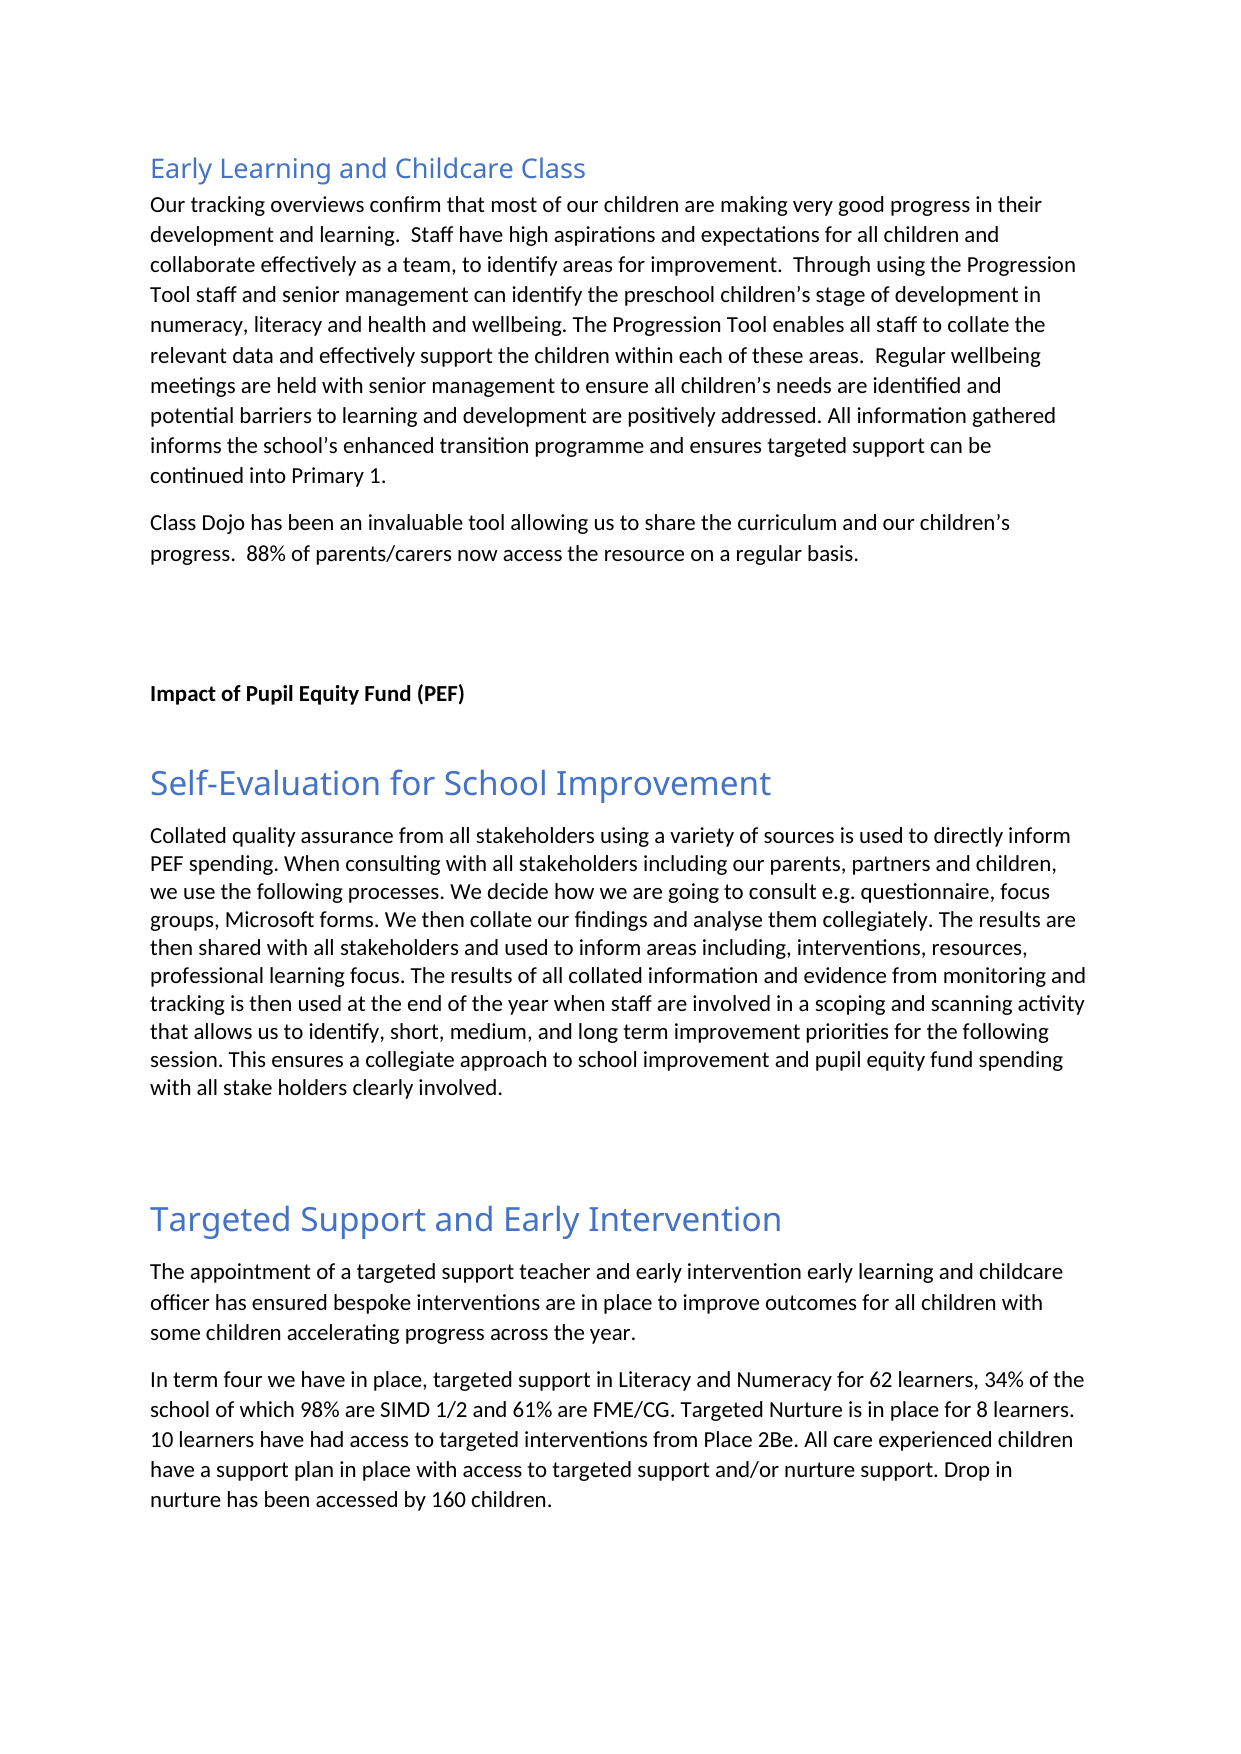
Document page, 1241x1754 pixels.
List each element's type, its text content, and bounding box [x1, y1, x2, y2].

text Collated quality assurance from all stakeholders using a variety of sources is used to directly inform PEF spending. When consulting with all stakeholders including our parents, partners and children, we use the following processes. We decide how we are going to consult e.g. questionnaire, focus groups, Microsoft forms. We then collate our findings and analyse them collegiately. The results are then shared with all stakeholders and used to inform areas including, interventions, resources, professional learning focus. The results of all collated information and evidence from monitoring and tracking is then used at the end of the year when staff are involved in a scoping and scanning activity that allows us to identify, short, medium, and long term improvement priorities for the following session. This ensures a collegiate approach to school improvement and pupil equity fund spending with all stake holders clearly involved. [150, 821, 1090, 1101]
subtitle Early Learning and Childcare Class [150, 150, 1090, 187]
text The appointment of a targeted support teacher and early intervention early learning and childcare officer has ensured bespoke interventions are in place to improve outcomes for all children with some children accelerating progress across the year. [150, 1257, 1090, 1346]
text In term four we have in place, targeted support in Literacy and Numeracy for 62 learners, 34% of the school of which 98% are SIMD 1/2 and 61% are FME/CG. Targeted Nurture is in place for 8 learners. 10 learners have had access to targeted interventions from Place 2Be. All care experienced children have a support plan in place with access to targeted support and/or nurture support. Drop in nurture has been accessed by 160 children. [150, 1365, 1090, 1513]
subtitle Self-Evaluation for School Improvement [150, 759, 1090, 805]
subtitle Targeted Support and Early Intervention [150, 1196, 1090, 1241]
text Impact of Pupil Equity Fund (PEF) [150, 679, 1090, 707]
text Class Dojo has been an invaluable tool allowing us to share the curriculum and our children’s progress. 88% of parents/carers now access the resource on a regular basis. [150, 508, 1090, 567]
text Our tracking overviews confirm that most of our children are making very good progress in their development and learning. Staff have high aspirations and expectations for all children and collaborate effectively as a team, to identify areas for improvement. Through using the Progression Tool staff and senior management can identify the preschool children’s stage of development in numeracy, literacy and health and wellbeing. The Progression Tool enables all staff to collate the relevant data and effectively support the children within each of these areas. Regular wellbeing meetings are held with senior management to ensure all children’s needs are identified and potential barriers to learning and development are positively addressed. All information gathered informs the school’s enhanced transition programme and ensures targeted support can be continued into Primary 1. [150, 190, 1090, 490]
